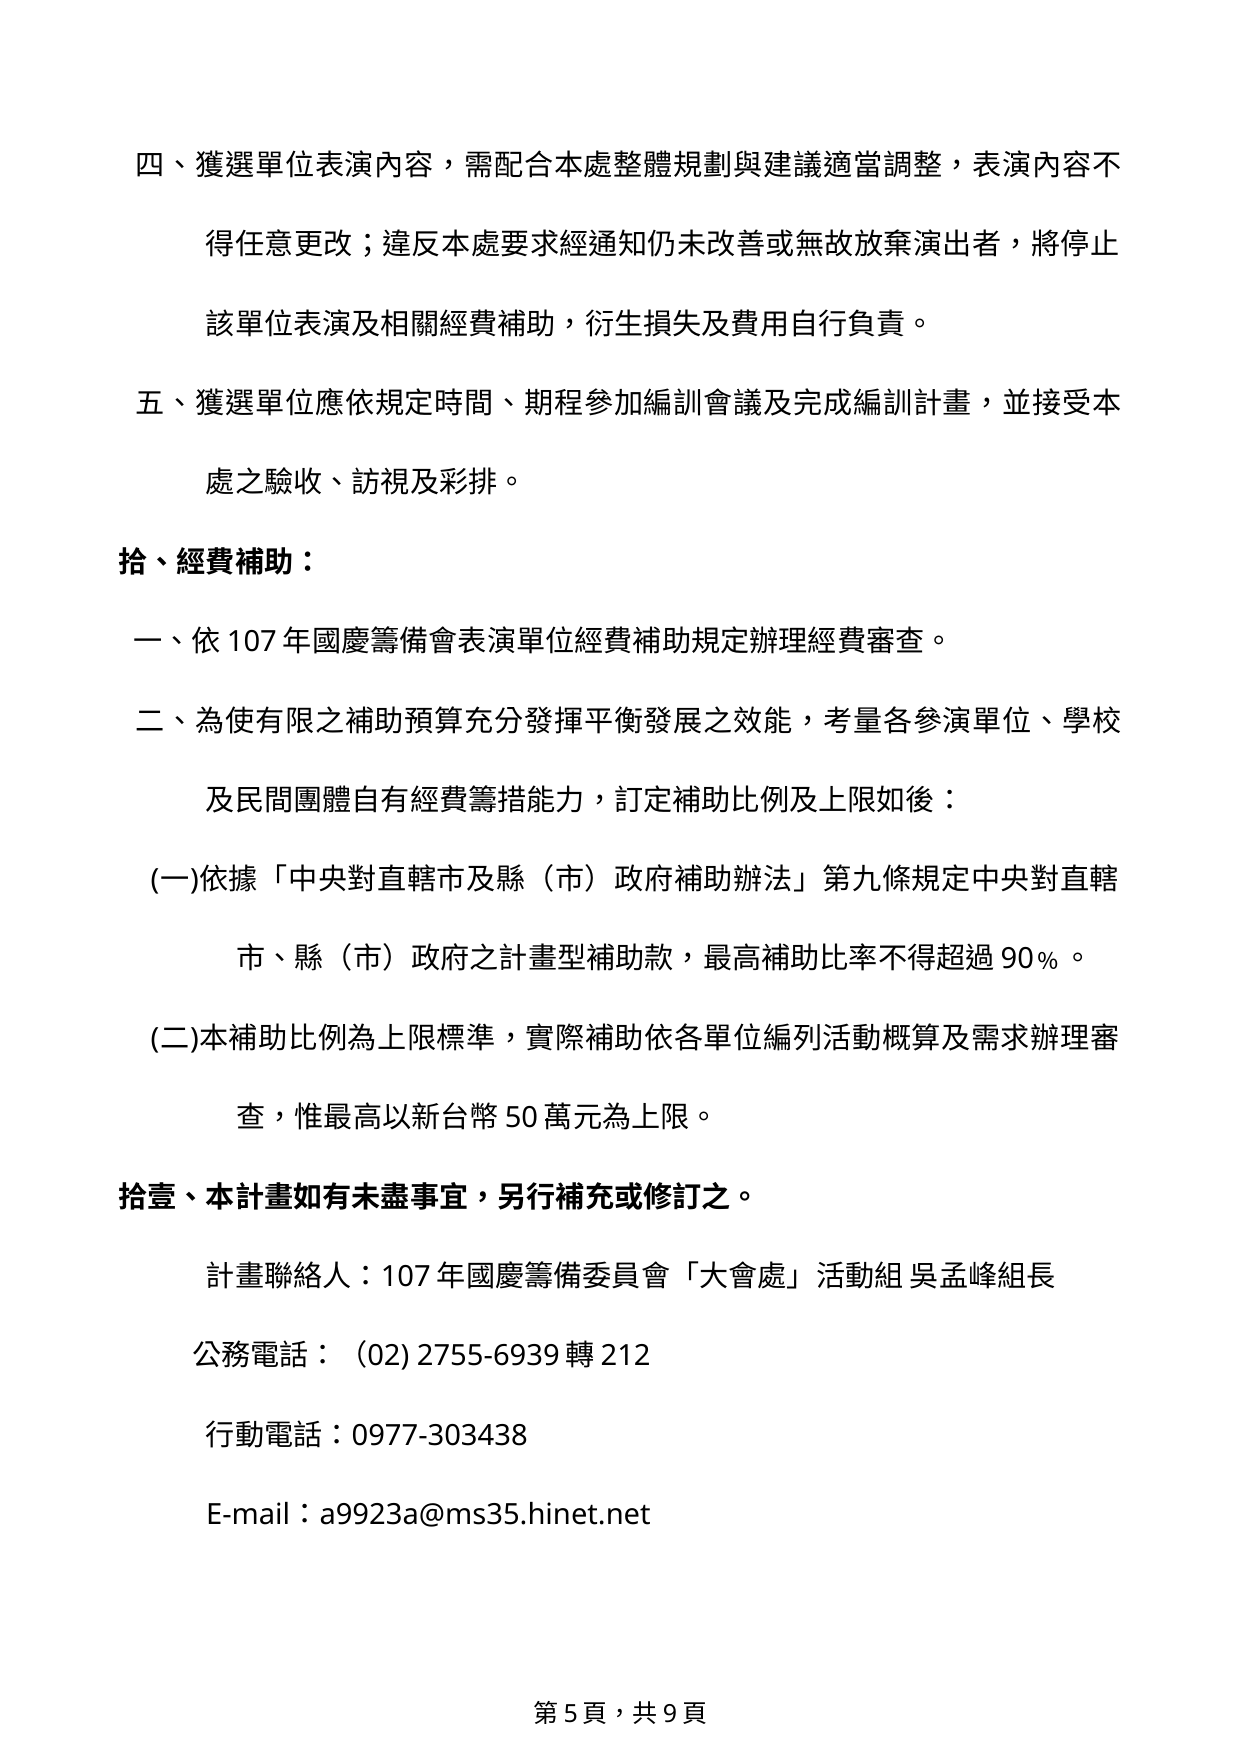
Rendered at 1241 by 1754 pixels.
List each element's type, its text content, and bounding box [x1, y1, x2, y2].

list 一、依107年國慶籌備會表演單位經費補助規定辦理經費審查。 [118, 599, 1122, 678]
text 行動電話：0977-303438 [118, 1393, 1122, 1472]
list (二)本補助比例為上限標準，實際補助依各單位編列活動概算及需求辦理審查，惟最高以新台幣50萬元為上限。 [118, 996, 1122, 1155]
list 五、獲選單位應依規定時間、期程參加編訓會議及完成編訓計畫，並接受本處之驗收、訪視及彩排。 [118, 361, 1122, 520]
text E-mail：a9923a@ms35.hinet.net [206, 1472, 1122, 1552]
list 拾、經費補助： [118, 520, 1122, 599]
text 計畫聯絡人：107年國慶籌備委員會「大會處」活動組 吳孟峰組長 [118, 1234, 1122, 1313]
list (一)依據「中央對直轄市及縣（市）政府補助辦法」第九條規定中央對直轄市、縣（市）政府之計畫型補助款，最高補助比率不得超過90﹪。 [118, 837, 1122, 996]
list 拾壹、本計畫如有未盡事宜，另行補充或修訂之。 [118, 1155, 1122, 1234]
list 四、獲選單位表演內容，需配合本處整體規劃與建議適當調整，表演內容不得任意更改；違反本處要求經通知仍未改善或無故放棄演出者，將停止該單位表演及相關經費補助，衍生損失及費用自行負責。 [118, 123, 1122, 361]
list 二、為使有限之補助預算充分發揮平衡發展之效能，考量各參演單位、學校及民間團體自有經費籌措能力，訂定補助比例及上限如後： [118, 678, 1122, 837]
text 公務電話：（02) 2755-6939轉212 [177, 1313, 1122, 1393]
